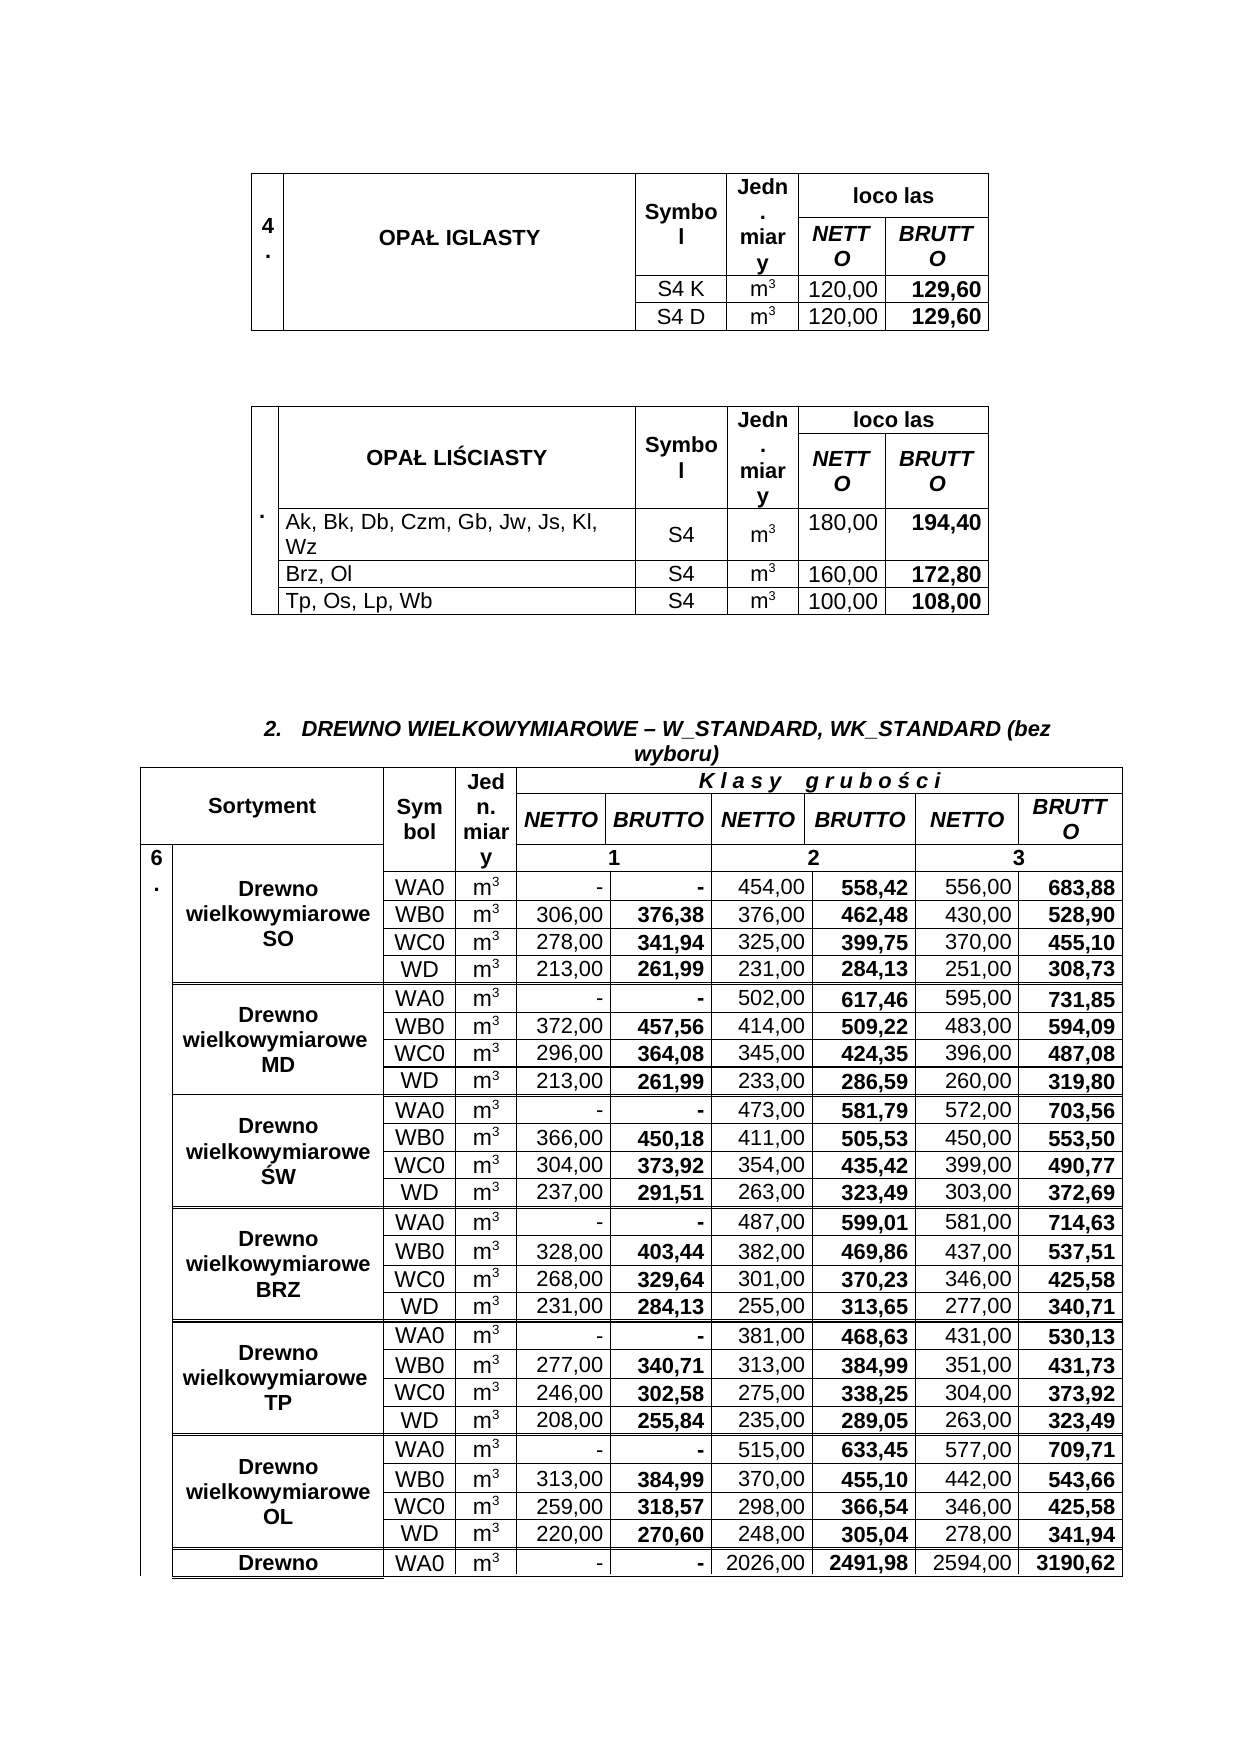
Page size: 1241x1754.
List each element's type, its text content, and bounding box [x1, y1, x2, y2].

table_cell 296,00 [517, 1040, 610, 1066]
table_cell BRUTTO [805, 794, 915, 844]
table_cell Brz, Ol [279, 561, 635, 587]
table_cell 313,65 [813, 1293, 915, 1319]
table_cell 263,00 [916, 1407, 1018, 1433]
table_cell 483,00 [916, 1013, 1018, 1039]
table_cell 108,00 [886, 588, 988, 614]
table_cell 2026,00 [711, 1550, 812, 1576]
table_cell 255,84 [611, 1407, 711, 1433]
table_cell m3 [728, 509, 798, 559]
table_cell WA0 [384, 1550, 455, 1576]
table_cell 454,00 [712, 872, 812, 900]
table_cell WA0 [384, 1436, 455, 1462]
table_cell 487,00 [712, 1209, 812, 1235]
table_cell 537,51 [1019, 1236, 1122, 1264]
table_cell S4 [636, 588, 727, 614]
table_cell 304,00 [517, 1152, 610, 1178]
table_cell 319,80 [1019, 1068, 1122, 1094]
table_cell WC0 [384, 1379, 455, 1406]
table_cell 577,00 [916, 1436, 1018, 1462]
table_cell 263,00 [712, 1179, 812, 1206]
table_cell - [611, 1097, 711, 1123]
table_header Symbol [384, 768, 455, 871]
table_header OPAŁ IGLASTY [284, 174, 635, 302]
table_cell 572,00 [916, 1097, 1018, 1123]
table_cell Drewno wielkowymiarowe SO [173, 845, 383, 982]
table_cell m3 [456, 1464, 516, 1492]
table_cell 376,00 [712, 901, 812, 927]
table_cell Tp, Os, Lp, Wb [279, 588, 635, 614]
table_cell 313,00 [517, 1464, 610, 1492]
table_cell m3 [456, 1520, 516, 1547]
table_cell 703,56 [1019, 1097, 1122, 1123]
list DREWNO WIELKOWYMIAROWE – W_STANDARD, WK_STANDARD (bez wyboru) [223, 716, 1093, 767]
table_cell Ak, Bk, Db, Czm, Gb, Jw, Js, Kl, Wz [279, 509, 635, 559]
table_header K l a s y g r u b o ś c i [517, 768, 1122, 793]
table_cell WA0 [384, 985, 455, 1012]
table_cell Drewno wielkowymiarowe OL [173, 1436, 383, 1547]
table_cell 261,99 [611, 956, 711, 982]
table_cell 251,00 [916, 956, 1018, 982]
table_cell WD [384, 1293, 455, 1319]
table_cell 270,60 [611, 1520, 711, 1547]
table_cell S4 [636, 509, 727, 559]
table_cell m3 [456, 1152, 516, 1178]
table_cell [173, 1550, 383, 1576]
table_header loco las [799, 407, 988, 432]
table_cell 3190,62 [1019, 1550, 1122, 1576]
table_cell 304,00 [916, 1379, 1018, 1406]
table_cell m3 [456, 1293, 516, 1319]
table_cell - [517, 1550, 610, 1576]
table_cell m3 [456, 1266, 516, 1292]
table_cell 430,00 [916, 901, 1018, 927]
table_cell 301,00 [712, 1266, 812, 1292]
table_cell 515,00 [712, 1436, 812, 1462]
table_cell m3 [456, 1097, 516, 1123]
table_cell 308,73 [1019, 956, 1122, 982]
table_cell 268,00 [517, 1266, 610, 1292]
table_cell 714,63 [1019, 1209, 1122, 1235]
table_cell 341,94 [1019, 1520, 1122, 1547]
table_cell 284,13 [611, 1293, 711, 1319]
table_cell 556,00 [916, 872, 1018, 900]
table_header 4. [252, 174, 283, 302]
table_cell WC0 [384, 1040, 455, 1066]
table_cell 373,92 [611, 1152, 711, 1178]
table_cell 633,45 [813, 1436, 915, 1462]
table_cell 194,40 [886, 509, 988, 559]
table_cell 345,00 [712, 1040, 812, 1066]
table_cell 213,00 [517, 1068, 610, 1094]
table_cell S4 K [636, 276, 726, 302]
table_cell - [610, 1550, 711, 1576]
table_cell 468,63 [813, 1323, 915, 1349]
table_cell Drewno wielkowymiarowe BRZ [173, 1209, 383, 1319]
table_cell 2491,98 [812, 1550, 915, 1576]
table_cell 306,00 [517, 901, 610, 927]
table_cell m3 [456, 1179, 516, 1206]
table_cell 248,00 [712, 1520, 812, 1547]
table_header Symbol [636, 407, 727, 508]
table_cell 6. [141, 845, 172, 1576]
table_cell NETTO [799, 434, 885, 508]
table_header Jedn. miary [728, 407, 798, 508]
table_cell m3 [456, 1068, 516, 1094]
table_cell m3 [456, 1040, 516, 1066]
table_cell 160,00 [799, 561, 885, 587]
table_cell 286,59 [813, 1068, 915, 1094]
table_cell 120,00 [799, 276, 885, 302]
table_cell 129,60 [886, 276, 988, 302]
table_cell 213,00 [517, 956, 610, 982]
table_cell WB0 [384, 1013, 455, 1039]
table_cell 346,00 [916, 1266, 1018, 1292]
table_cell WD [384, 956, 455, 982]
table_cell 543,66 [1019, 1464, 1122, 1492]
table_cell 709,71 [1019, 1436, 1122, 1462]
table_cell m3 [455, 1550, 517, 1576]
table_cell 220,00 [517, 1520, 610, 1547]
table_cell 372,69 [1019, 1179, 1122, 1206]
table_cell 318,57 [611, 1493, 711, 1519]
table_cell 431,73 [1019, 1350, 1122, 1378]
table_cell 530,13 [1019, 1323, 1122, 1349]
table_cell 553,50 [1019, 1124, 1122, 1151]
table_cell m3 [456, 956, 516, 982]
table_cell 490,77 [1019, 1152, 1122, 1178]
table_cell 259,00 [517, 1493, 610, 1519]
table_cell m3 [456, 1124, 516, 1151]
table_cell m3 [456, 1236, 516, 1264]
table_cell 424,35 [813, 1040, 915, 1066]
table_cell 325,00 [712, 929, 812, 955]
table_cell [284, 302, 635, 329]
table_cell 425,58 [1019, 1266, 1122, 1292]
table_cell - [517, 985, 610, 1012]
table_cell BRUTTO [886, 434, 988, 508]
table_cell m3 [456, 1323, 516, 1349]
table_cell NETTO [916, 794, 1018, 844]
table_cell 403,44 [611, 1236, 711, 1264]
table_cell 100,00 [799, 588, 885, 614]
table_cell 1 [517, 845, 711, 871]
table_cell WB0 [384, 1236, 455, 1264]
table_cell 502,00 [712, 985, 812, 1012]
table_cell 384,99 [611, 1464, 711, 1492]
table_cell WA0 [384, 1323, 455, 1349]
table_cell m3 [456, 901, 516, 927]
table_cell 462,48 [813, 901, 915, 927]
table_cell 505,53 [813, 1124, 915, 1151]
table_cell NETTO [799, 218, 885, 275]
table_cell m3 [728, 561, 798, 587]
table_cell BRUTTO [886, 218, 988, 275]
table_cell 683,88 [1019, 872, 1122, 900]
table_cell 235,00 [712, 1407, 812, 1433]
table_cell 437,00 [916, 1236, 1018, 1264]
table_cell 558,42 [813, 872, 915, 900]
table_cell 594,09 [1019, 1013, 1122, 1039]
table_cell 455,10 [1019, 929, 1122, 955]
table_cell WB0 [384, 1350, 455, 1378]
table_cell 442,00 [916, 1464, 1018, 1492]
table_cell m3 [456, 1209, 516, 1235]
table_cell - [611, 1209, 711, 1235]
table_cell 366,54 [813, 1493, 915, 1519]
table_cell 237,00 [517, 1179, 610, 1206]
table_cell 411,00 [712, 1124, 812, 1151]
table_cell - [517, 1436, 610, 1462]
table_cell Drewno wielkowymiarowe ŚW [173, 1095, 383, 1206]
table_cell 3 [916, 845, 1122, 871]
table_cell m3 [727, 303, 798, 329]
table_cell BRUTTO [1019, 794, 1122, 844]
table_cell 329,64 [611, 1266, 711, 1292]
table_cell 231,00 [712, 956, 812, 982]
table_cell 364,08 [611, 1040, 711, 1066]
table_cell m3 [727, 276, 798, 302]
table_cell 450,18 [611, 1124, 711, 1151]
table_cell m3 [728, 588, 798, 614]
table_cell - [611, 1436, 711, 1462]
table_cell 473,00 [712, 1097, 812, 1123]
table_cell 2594,00 [915, 1550, 1019, 1576]
table_cell WB0 [384, 1124, 455, 1151]
table_cell 289,05 [813, 1407, 915, 1433]
table_cell - [517, 1097, 610, 1123]
table_cell m3 [456, 1350, 516, 1378]
table_cell 431,00 [916, 1323, 1018, 1349]
table_cell WB0 [384, 1464, 455, 1492]
table_cell 370,00 [916, 929, 1018, 955]
table_cell 414,00 [712, 1013, 812, 1039]
table_cell 399,00 [916, 1152, 1018, 1178]
table_cell WD [384, 1179, 455, 1206]
table_cell 278,00 [517, 929, 610, 955]
table_cell 425,58 [1019, 1493, 1122, 1519]
table_cell - [517, 1323, 610, 1349]
table_cell 298,00 [712, 1493, 812, 1519]
table_cell - [611, 1323, 711, 1349]
table_cell 208,00 [517, 1407, 610, 1433]
table_cell 340,71 [1019, 1293, 1122, 1319]
table_cell 435,42 [813, 1152, 915, 1178]
table_cell 366,00 [517, 1124, 610, 1151]
table_cell 346,00 [916, 1493, 1018, 1519]
table_cell 341,94 [611, 929, 711, 955]
table_header Sortyment [141, 768, 383, 844]
table_cell 255,00 [712, 1293, 812, 1319]
table_cell 595,00 [916, 985, 1018, 1012]
table_cell S4 [636, 561, 727, 587]
table_cell WD [384, 1520, 455, 1547]
table_cell [252, 302, 283, 329]
table_cell 278,00 [916, 1520, 1018, 1547]
table_cell 469,86 [813, 1236, 915, 1264]
table_cell 246,00 [517, 1379, 610, 1406]
table_cell 305,04 [813, 1520, 915, 1547]
table_cell WC0 [384, 1493, 455, 1519]
table_cell NETTO [712, 794, 804, 844]
table_cell 382,00 [712, 1236, 812, 1264]
table_cell 509,22 [813, 1013, 915, 1039]
table_header . [252, 407, 278, 614]
table_cell 2 [712, 845, 915, 871]
table_cell 260,00 [916, 1068, 1018, 1094]
table_cell m3 [456, 872, 516, 900]
table_cell - [517, 872, 610, 900]
table_cell m3 [456, 985, 516, 1012]
table_cell 370,00 [712, 1464, 812, 1492]
table_cell 354,00 [712, 1152, 812, 1178]
table_cell Drewno wielkowymiarowe MD [173, 985, 383, 1094]
table_cell 180,00 [799, 509, 885, 559]
table_cell WA0 [384, 1209, 455, 1235]
table_cell 376,38 [611, 901, 711, 927]
table_cell 323,49 [813, 1179, 915, 1206]
table_cell 396,00 [916, 1040, 1018, 1066]
table_cell 328,00 [517, 1236, 610, 1264]
table_cell 351,00 [916, 1350, 1018, 1378]
table_cell - [517, 1209, 610, 1235]
table_cell 120,00 [799, 303, 885, 329]
table_cell 233,00 [712, 1068, 812, 1094]
table_cell 399,75 [813, 929, 915, 955]
table_cell 581,00 [916, 1209, 1018, 1235]
table_cell 731,85 [1019, 985, 1122, 1012]
table_cell 373,92 [1019, 1379, 1122, 1406]
table_cell 231,00 [517, 1293, 610, 1319]
table_cell 370,23 [813, 1266, 915, 1292]
table_cell 455,10 [813, 1464, 915, 1492]
table_cell WD [384, 1407, 455, 1433]
table_cell BRUTTO [606, 794, 711, 844]
table_cell 450,00 [916, 1124, 1018, 1151]
table_cell 291,51 [611, 1179, 711, 1206]
table_cell 277,00 [916, 1293, 1018, 1319]
table_cell m3 [456, 1493, 516, 1519]
table_cell m3 [456, 1013, 516, 1039]
table_cell 129,60 [886, 303, 988, 329]
table_cell 340,71 [611, 1350, 711, 1378]
table_cell S4 D [636, 303, 726, 329]
table_cell WA0 [384, 1097, 455, 1123]
table_cell WB0 [384, 901, 455, 927]
table_cell 457,56 [611, 1013, 711, 1039]
table_cell 303,00 [916, 1179, 1018, 1206]
table_cell 261,99 [611, 1068, 711, 1094]
table_cell 284,13 [813, 956, 915, 982]
table_header OPAŁ LIŚCIASTY [279, 407, 635, 508]
table_cell 384,99 [813, 1350, 915, 1378]
table_cell NETTO [517, 794, 605, 844]
table_cell WC0 [384, 929, 455, 955]
table_cell m3 [456, 1436, 516, 1462]
table_cell - [611, 985, 711, 1012]
table_cell 581,79 [813, 1097, 915, 1123]
table_cell m3 [456, 1379, 516, 1406]
table_cell 599,01 [813, 1209, 915, 1235]
table_header Symbol [636, 174, 726, 275]
table_cell 381,00 [712, 1323, 812, 1349]
table_cell 313,00 [712, 1350, 812, 1378]
table_cell 372,00 [517, 1013, 610, 1039]
table_cell 338,25 [813, 1379, 915, 1406]
table_cell WC0 [384, 1266, 455, 1292]
table_cell 275,00 [712, 1379, 812, 1406]
table_header loco las [799, 174, 988, 217]
table_cell WC0 [384, 1152, 455, 1178]
table_cell 528,90 [1019, 901, 1122, 927]
table_cell WA0 [384, 872, 455, 900]
table_cell 323,49 [1019, 1407, 1122, 1433]
table_header Jedn. miary [727, 174, 798, 275]
table_cell 277,00 [517, 1350, 610, 1378]
table_cell 487,08 [1019, 1040, 1122, 1066]
table_cell - [611, 872, 711, 900]
table_cell WD [384, 1068, 455, 1094]
table_cell 617,46 [813, 985, 915, 1012]
table_header Jedn. miary [456, 768, 516, 871]
table_cell m3 [456, 929, 516, 955]
table_cell 302,58 [611, 1379, 711, 1406]
table_cell Drewno wielkowymiarowe TP [173, 1323, 383, 1433]
table_cell m3 [456, 1407, 516, 1433]
table_cell 172,80 [886, 561, 988, 587]
